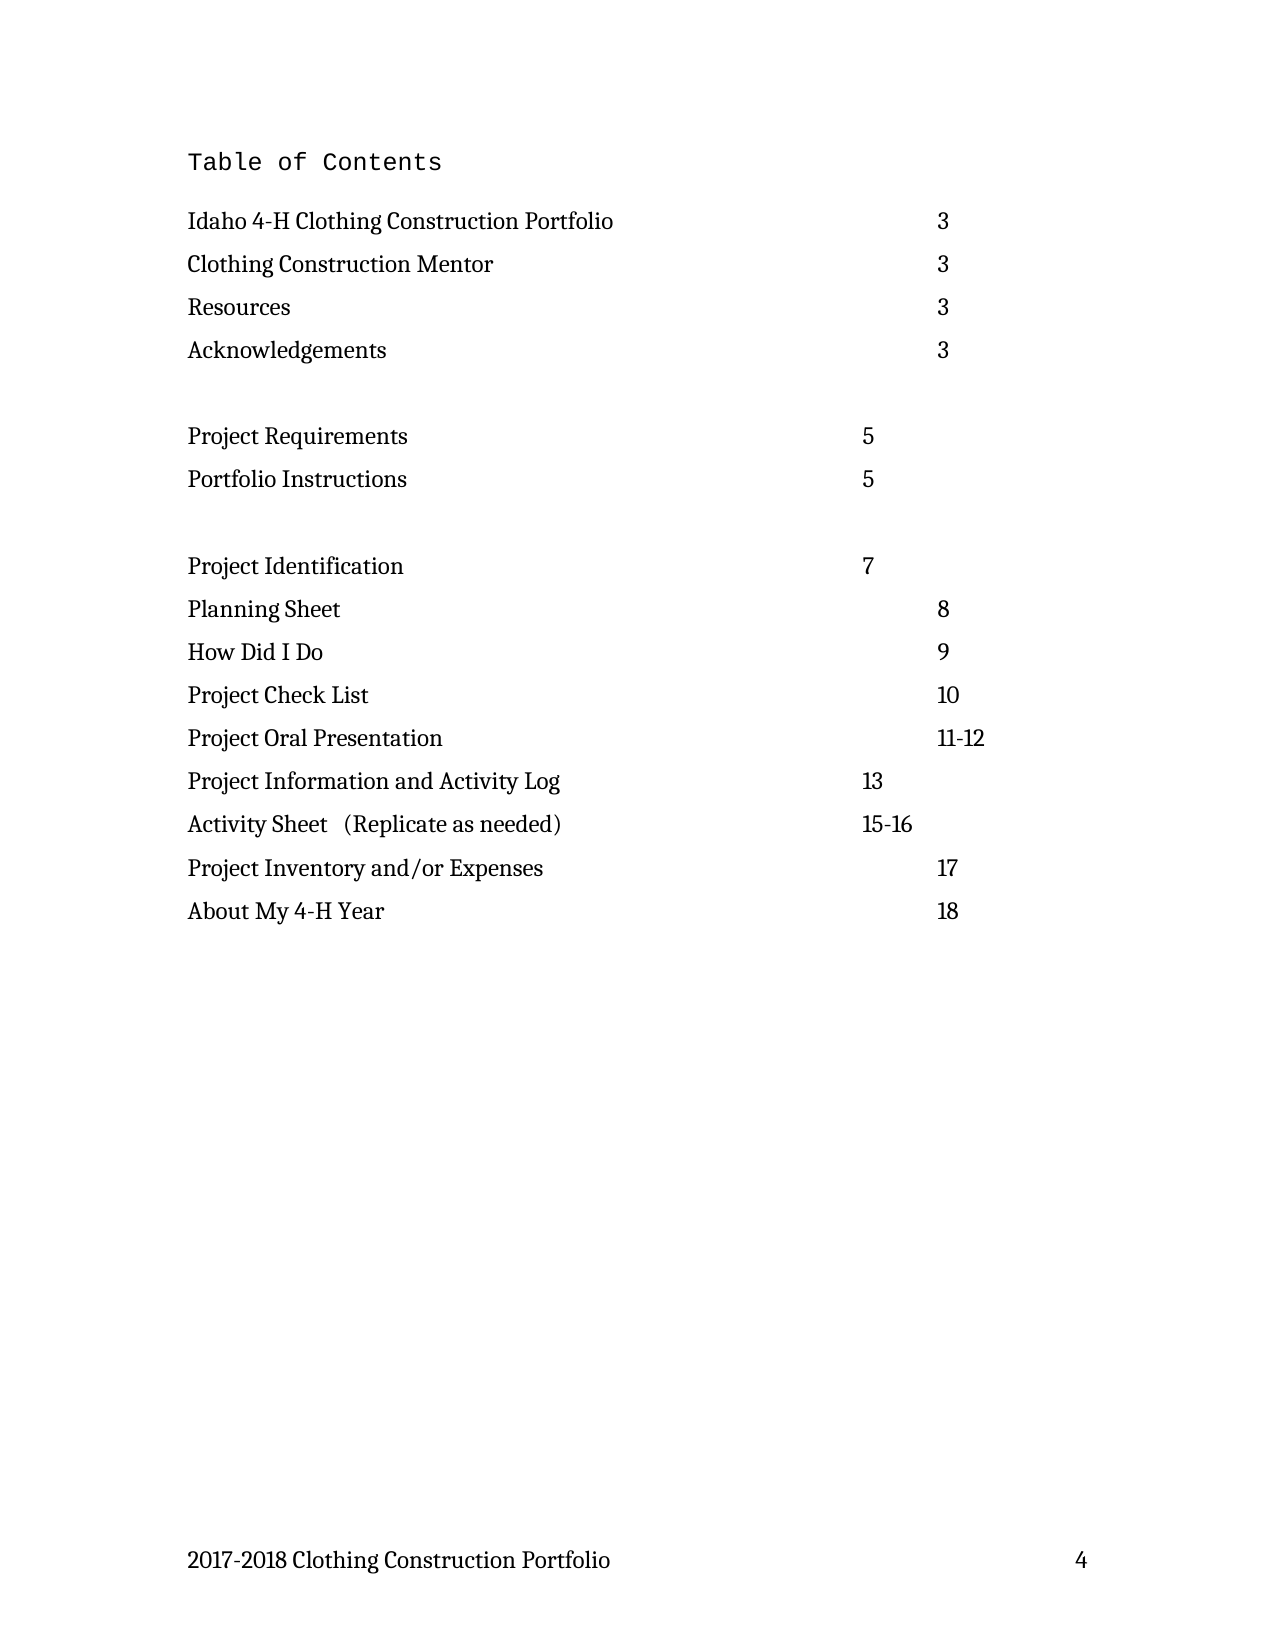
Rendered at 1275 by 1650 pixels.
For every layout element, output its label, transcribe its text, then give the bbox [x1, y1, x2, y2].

text Planning Sheet 8 [187, 595, 1087, 623]
text Project Information and Activity Log 13 [187, 767, 1087, 796]
text Project Identification 7 [187, 552, 1087, 580]
text About My 4-H Year 18 [187, 897, 1087, 925]
text Project Check List 10 [187, 681, 1087, 710]
text Idaho 4-H Clothing Construction Portfolio 3 [187, 207, 1087, 235]
text Table of Contents [187, 150, 1087, 178]
text Resources 3 [187, 293, 1087, 322]
text How Did I Do 9 [187, 638, 1087, 667]
text Acknowledgements 3 [187, 336, 1087, 365]
text Project Requirements 5 [187, 422, 1087, 451]
text Project Inventory and/or Expenses 17 [187, 853, 1087, 882]
text Activity Sheet (Replicate as needed) 15-16 [187, 810, 1087, 839]
text Portfolio Instructions 5 [187, 465, 1087, 494]
text Clothing Construction Mentor 3 [187, 250, 1087, 278]
text Project Oral Presentation 11-12 [187, 724, 1087, 753]
